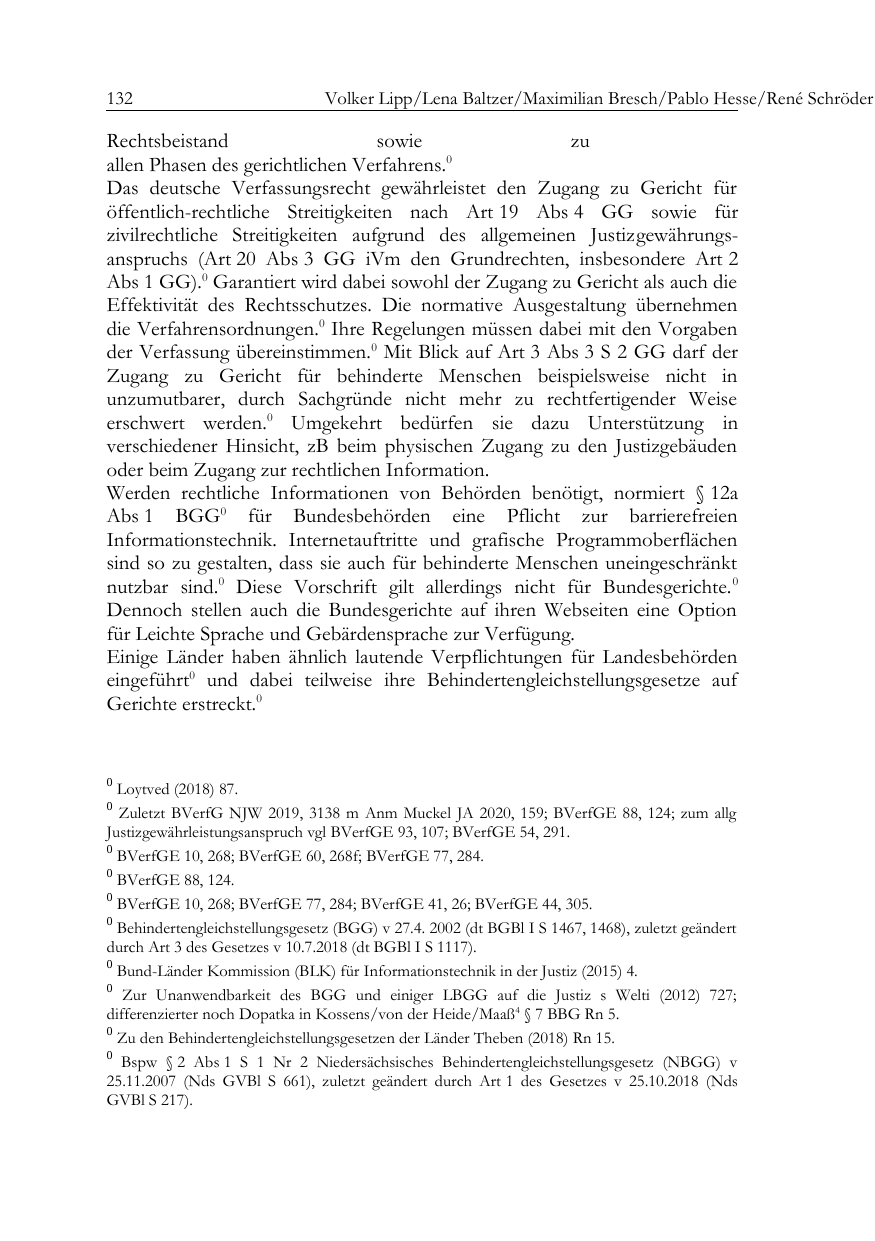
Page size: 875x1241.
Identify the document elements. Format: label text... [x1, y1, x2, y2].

text Art 13 Abs 1 UN-BRK gewährleistet Menschen mit Behinderung ein Recht auf gleichberechtigten Zugang zur Justiz. Die Vertragsstaaten sind verpflichtet, durch verfahrensbezogene und altersgemäße Vorkehrungen den Zugang zur Justiz für Menschen mit Behinderung in (un-)mittelbarer Form zu gewährleisten. Dabei umfasst Art 13 Abs 1 UN-BRK das Recht auf (barrierefreien) Zugang zu Rechtsinformationen, Rechtsberatung und Rechtsbeistand sowie zu allen Phasen des gerichtlichen Verfahrens. [106, 130, 738, 177]
text Das deutsche Verfassungsrecht gewährleistet den Zugang zu Gericht für öffentlich-rechtliche Streitigkeiten nach Art 19 Abs 4 GG sowie für zivilrechtliche Streitigkeiten aufgrund des allgemeinen Justizgewährungsanspruchs (Art 20 Abs 3 GG iVm den Grundrechten, insbesondere Art 2 Abs 1 GG). Garantiert wird dabei sowohl der Zugang zu Gericht als auch die Effektivität des Rechtsschutzes. Die normative Ausgestaltung übernehmen die Verfahrensordnungen. Ihre Regelungen müssen dabei mit den Vorgaben der Verfassung übereinstimmen. Mit Blick auf Art 3 Abs 3 S 2 GG darf der Zugang zu Gericht für behinderte Menschen beispielsweise nicht in unzumutbarer, durch Sachgründe nicht mehr zu rechtfertigender Weise erschwert werden. Umgekehrt bedürfen sie dazu Unterstützung in verschiedener Hinsicht, zB beim physischen Zugang zu den Justizgebäuden oder beim Zugang zur rechtlichen Information. [106, 177, 738, 481]
text Einige Länder haben ähnlich lautende Verpflichtungen für Landesbehörden eingeführt und dabei teilweise ihre Behindertengleichstellungsgesetze auf Gerichte erstreckt. [106, 646, 738, 716]
text Werden rechtliche Informationen von Behörden benötigt, normiert § 12a Abs 1 BGG für Bundesbehörden eine Pflicht zur barrierefreien Informationstechnik. Internetauftritte und grafische Programmoberflächen sind so zu gestalten, dass sie auch für behinderte Menschen uneingeschränkt nutzbar sind. Diese Vorschrift gilt allerdings nicht für Bundesgerichte. Dennoch stellen auch die Bundesgerichte auf ihren Webseiten eine Option für Leichte Sprache und Gebärdensprache zur Verfügung. [106, 481, 738, 646]
